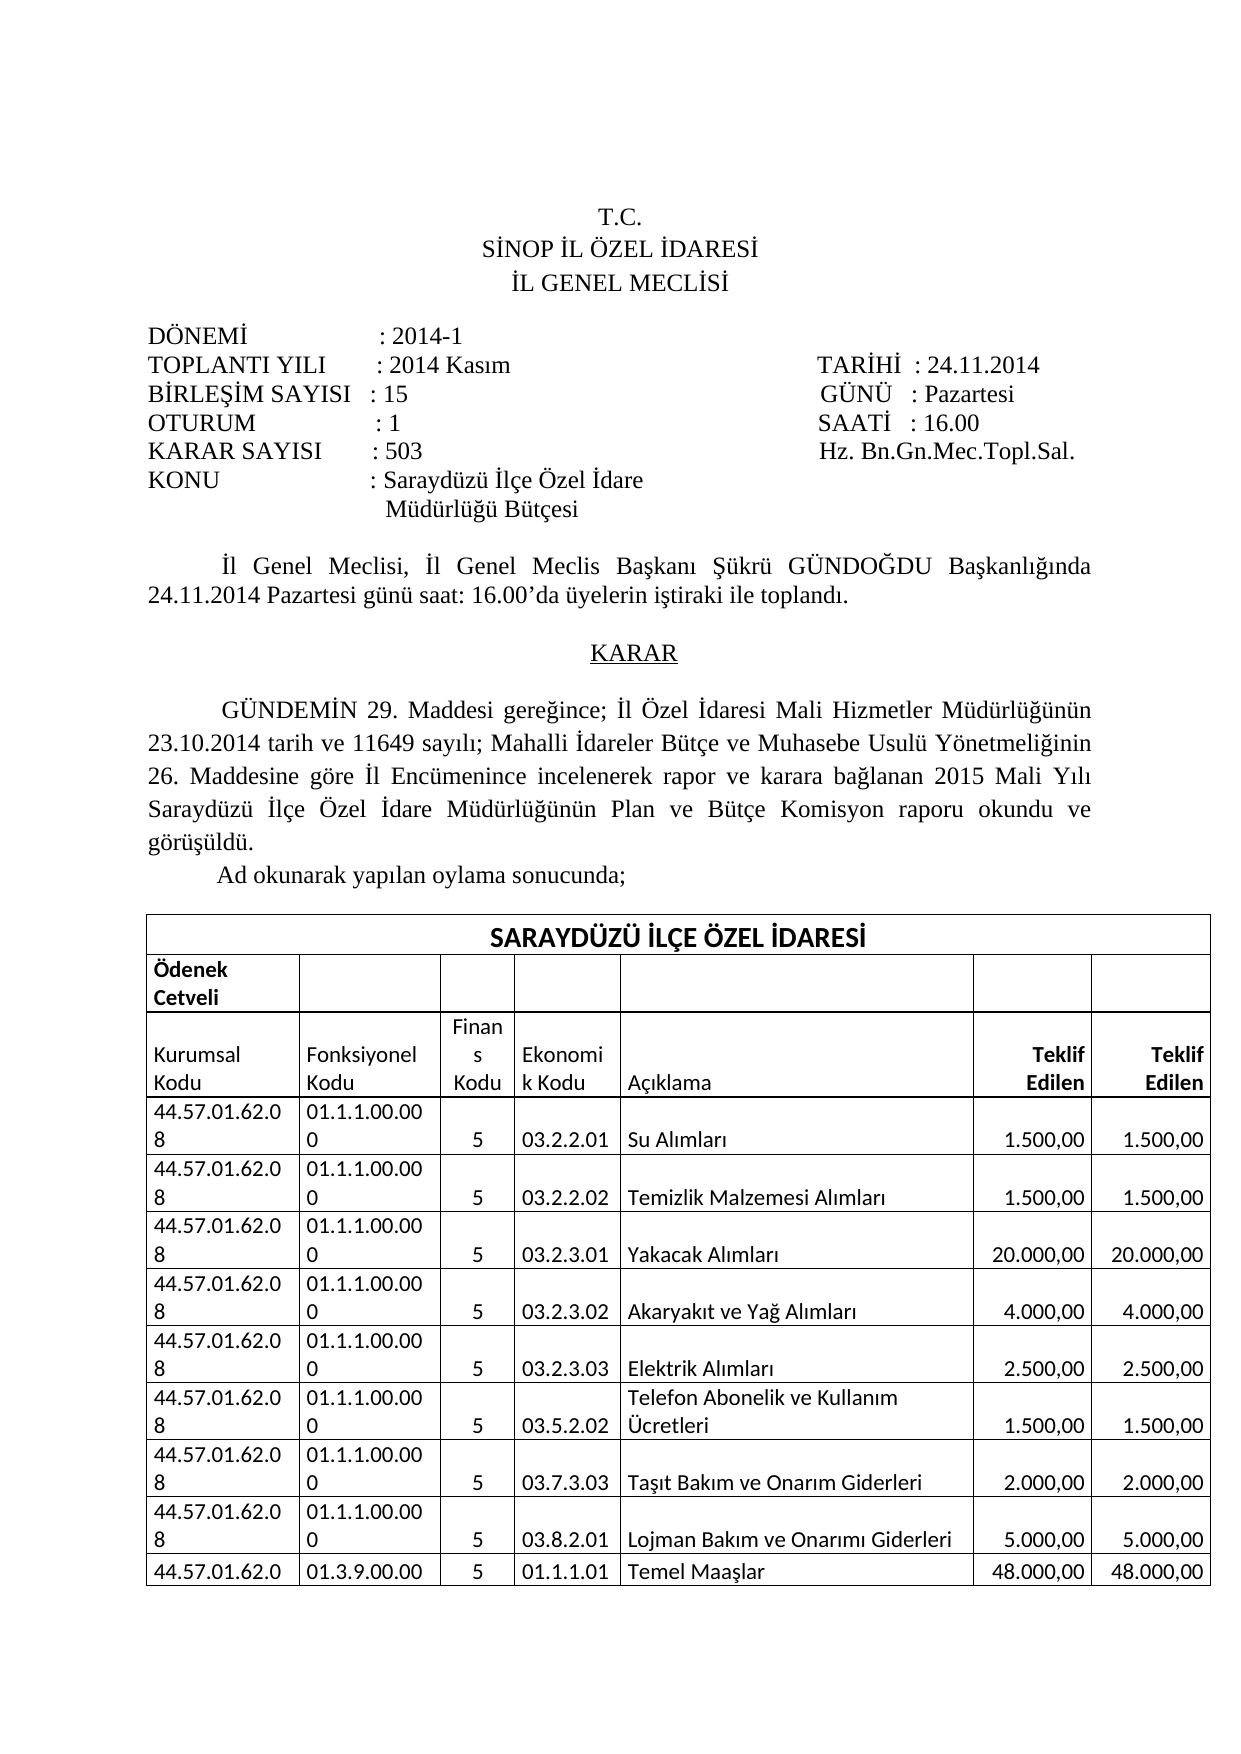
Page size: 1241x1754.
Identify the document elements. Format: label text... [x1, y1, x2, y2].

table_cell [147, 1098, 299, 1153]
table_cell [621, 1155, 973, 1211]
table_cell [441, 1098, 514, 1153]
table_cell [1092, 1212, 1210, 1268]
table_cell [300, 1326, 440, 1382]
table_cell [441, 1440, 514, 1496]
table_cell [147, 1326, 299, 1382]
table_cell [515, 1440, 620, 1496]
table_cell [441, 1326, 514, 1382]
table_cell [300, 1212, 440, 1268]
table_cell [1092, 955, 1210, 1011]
text KARAR [516, 638, 1092, 666]
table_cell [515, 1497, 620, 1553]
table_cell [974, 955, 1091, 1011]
text KARAR SAYISI : 503 Hz. Bn.Gn.Mec.Topl.Sal. [148, 436, 1092, 465]
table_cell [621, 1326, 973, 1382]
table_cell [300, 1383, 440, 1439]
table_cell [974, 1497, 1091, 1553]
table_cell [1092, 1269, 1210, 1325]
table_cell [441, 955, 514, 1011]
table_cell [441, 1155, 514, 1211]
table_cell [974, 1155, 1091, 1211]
text TOPLANTI YILI : 2014 Kasım TARİHİ : 24.11.2014 [148, 350, 1092, 379]
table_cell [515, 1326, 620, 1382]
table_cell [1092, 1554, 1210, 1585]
text GÜNDEMİN 29. Maddesi gereğince; İl Özel İdaresi Mali Hizmetler Müdürlüğünün 23.10.2014 tarih ve 11649 sayılı; Mahalli İdareler Bütçe ve Muhasebe Usulü Yönetmeliğinin 26. Maddesine göre İl Encümenince incelenerek rapor ve karara bağlanan 2015 Mali Yılı Saraydüzü İlçe Özel İdare Müdürlüğünün Plan ve Bütçe Komisyon raporu okundu ve görüşüldü. Ad okunarak yapılan oylama sonucunda; [148, 695, 1092, 889]
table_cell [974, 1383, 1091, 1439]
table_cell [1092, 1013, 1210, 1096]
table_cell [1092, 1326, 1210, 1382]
text KONU : Saraydüzü İlçe Özel İdare Müdürlüğü Bütçesi [148, 465, 1092, 523]
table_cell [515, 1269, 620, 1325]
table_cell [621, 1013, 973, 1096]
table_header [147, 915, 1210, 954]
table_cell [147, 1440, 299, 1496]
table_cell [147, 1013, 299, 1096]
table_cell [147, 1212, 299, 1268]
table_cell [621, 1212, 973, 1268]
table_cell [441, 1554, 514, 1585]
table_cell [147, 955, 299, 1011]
text OTURUM : 1 SAATİ : 16.00 [148, 408, 1092, 436]
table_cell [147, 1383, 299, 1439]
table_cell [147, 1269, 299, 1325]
text DÖNEMİ : 2014-1 [148, 321, 1092, 350]
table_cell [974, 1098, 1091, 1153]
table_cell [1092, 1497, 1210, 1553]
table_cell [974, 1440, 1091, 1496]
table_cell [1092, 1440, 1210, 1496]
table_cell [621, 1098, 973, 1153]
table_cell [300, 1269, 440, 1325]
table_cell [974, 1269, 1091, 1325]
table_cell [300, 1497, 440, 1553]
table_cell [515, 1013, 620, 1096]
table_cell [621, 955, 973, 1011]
text BİRLEŞİM SAYISI : 15 GÜNÜ : Pazartesi [148, 379, 1092, 408]
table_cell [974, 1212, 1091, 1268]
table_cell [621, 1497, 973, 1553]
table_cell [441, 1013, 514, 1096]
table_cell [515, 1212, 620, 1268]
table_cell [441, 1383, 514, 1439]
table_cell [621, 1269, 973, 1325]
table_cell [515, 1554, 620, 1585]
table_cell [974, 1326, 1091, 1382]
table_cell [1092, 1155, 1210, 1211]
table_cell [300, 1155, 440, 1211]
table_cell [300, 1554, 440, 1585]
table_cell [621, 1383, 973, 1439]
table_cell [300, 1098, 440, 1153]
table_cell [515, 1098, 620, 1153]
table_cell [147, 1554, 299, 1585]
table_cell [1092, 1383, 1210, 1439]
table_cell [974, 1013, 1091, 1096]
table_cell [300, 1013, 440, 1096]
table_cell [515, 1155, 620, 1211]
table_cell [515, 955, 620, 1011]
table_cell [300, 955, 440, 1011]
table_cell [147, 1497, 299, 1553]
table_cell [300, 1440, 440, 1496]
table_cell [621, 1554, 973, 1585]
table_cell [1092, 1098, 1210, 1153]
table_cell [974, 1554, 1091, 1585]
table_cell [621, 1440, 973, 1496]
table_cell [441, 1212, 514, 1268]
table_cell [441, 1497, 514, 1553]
text İl Genel Meclisi, İl Genel Meclis Başkanı Şükrü GÜNDOĞDU Başkanlığında 24.11.2014 Pazartesi günü saat: 16.00’da üyelerin iştiraki ile toplandı. [148, 551, 1092, 609]
text T.C. SİNOP İL ÖZEL İDARESİ İL GENEL MECLİSİ [148, 202, 1092, 296]
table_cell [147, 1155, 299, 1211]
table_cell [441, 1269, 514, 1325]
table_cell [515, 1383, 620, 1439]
